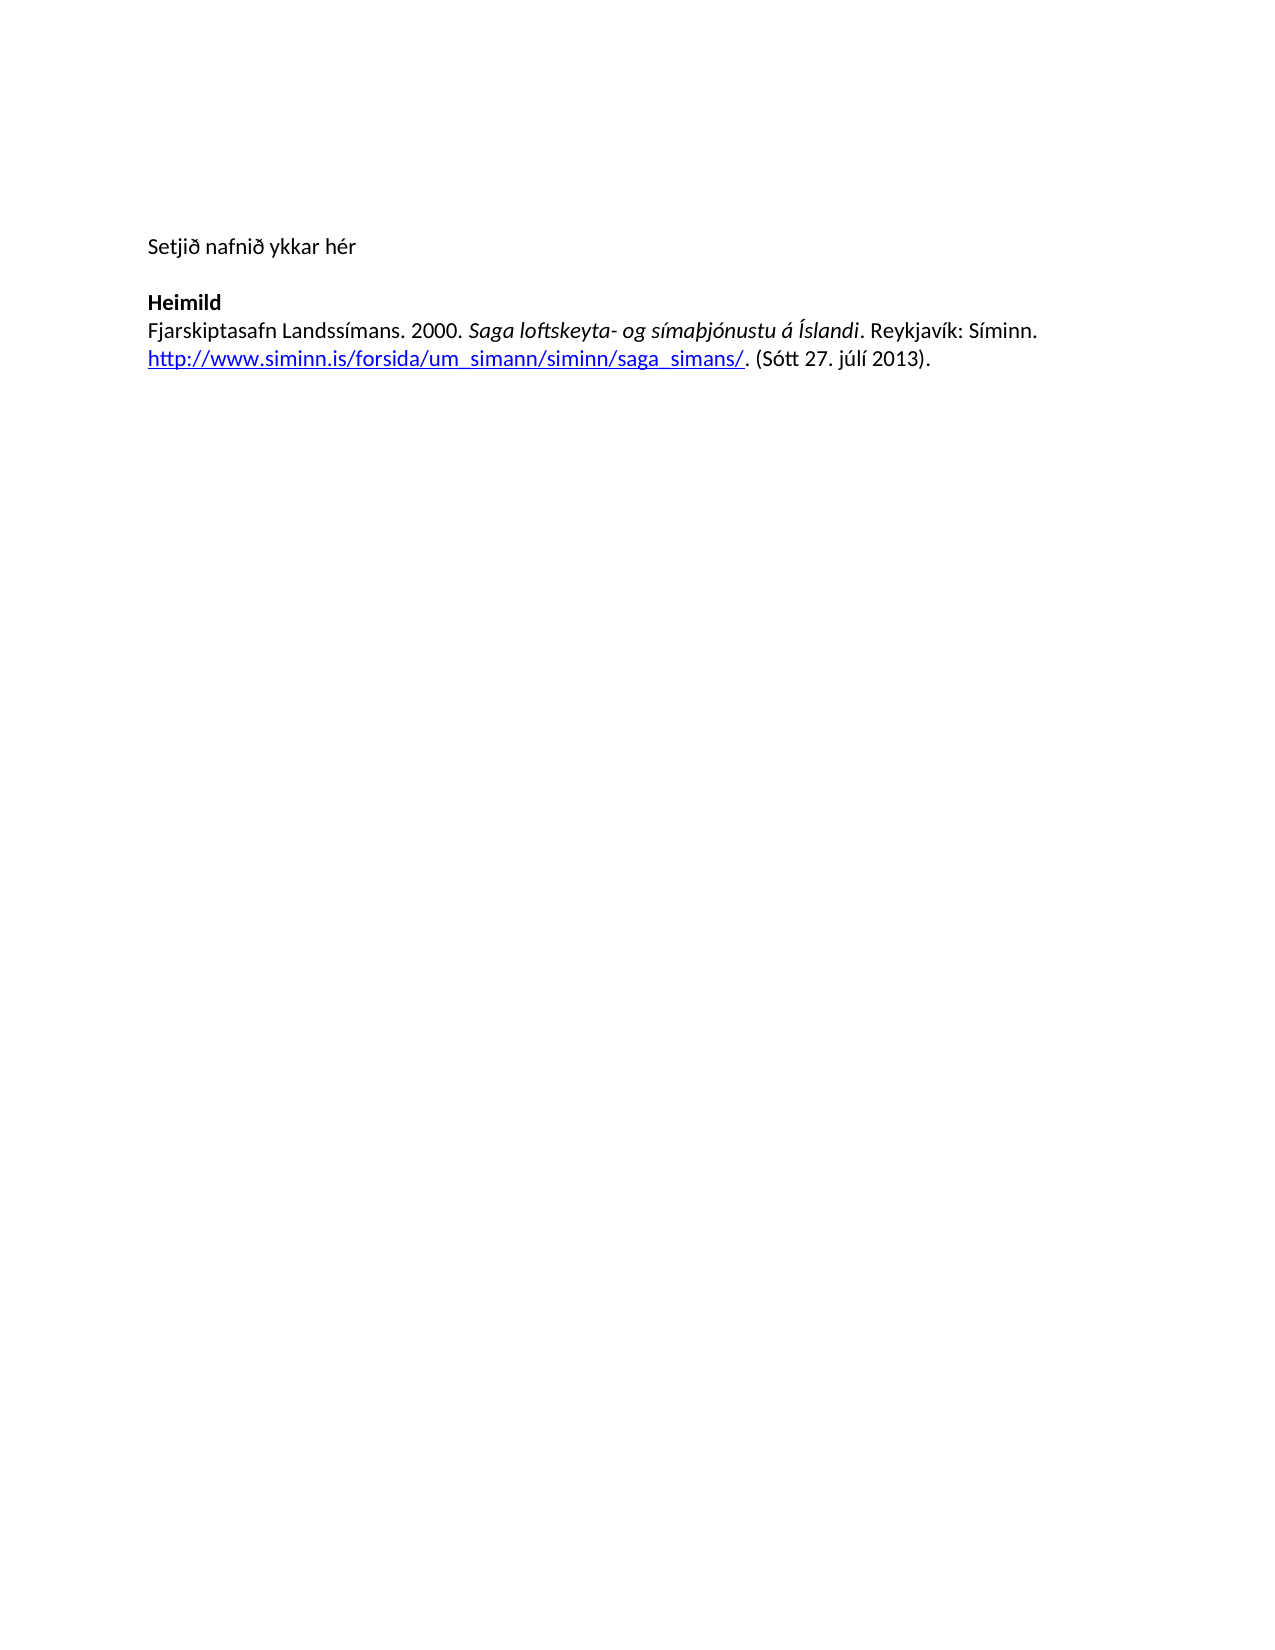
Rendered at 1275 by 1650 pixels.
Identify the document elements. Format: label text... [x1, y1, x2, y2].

text Setjið nafnið ykkar hér [148, 232, 1127, 260]
text Fjarskiptasafn Landssímans. 2000. Saga loftskeyta- og símaþjónustu á Íslandi. Reykjavík: Síminn. http://www.siminn.is/forsida/um_simann/siminn/saga_simans/. (Sótt 27. júlí 2013). [148, 316, 1127, 372]
text Heimild [148, 288, 1127, 316]
